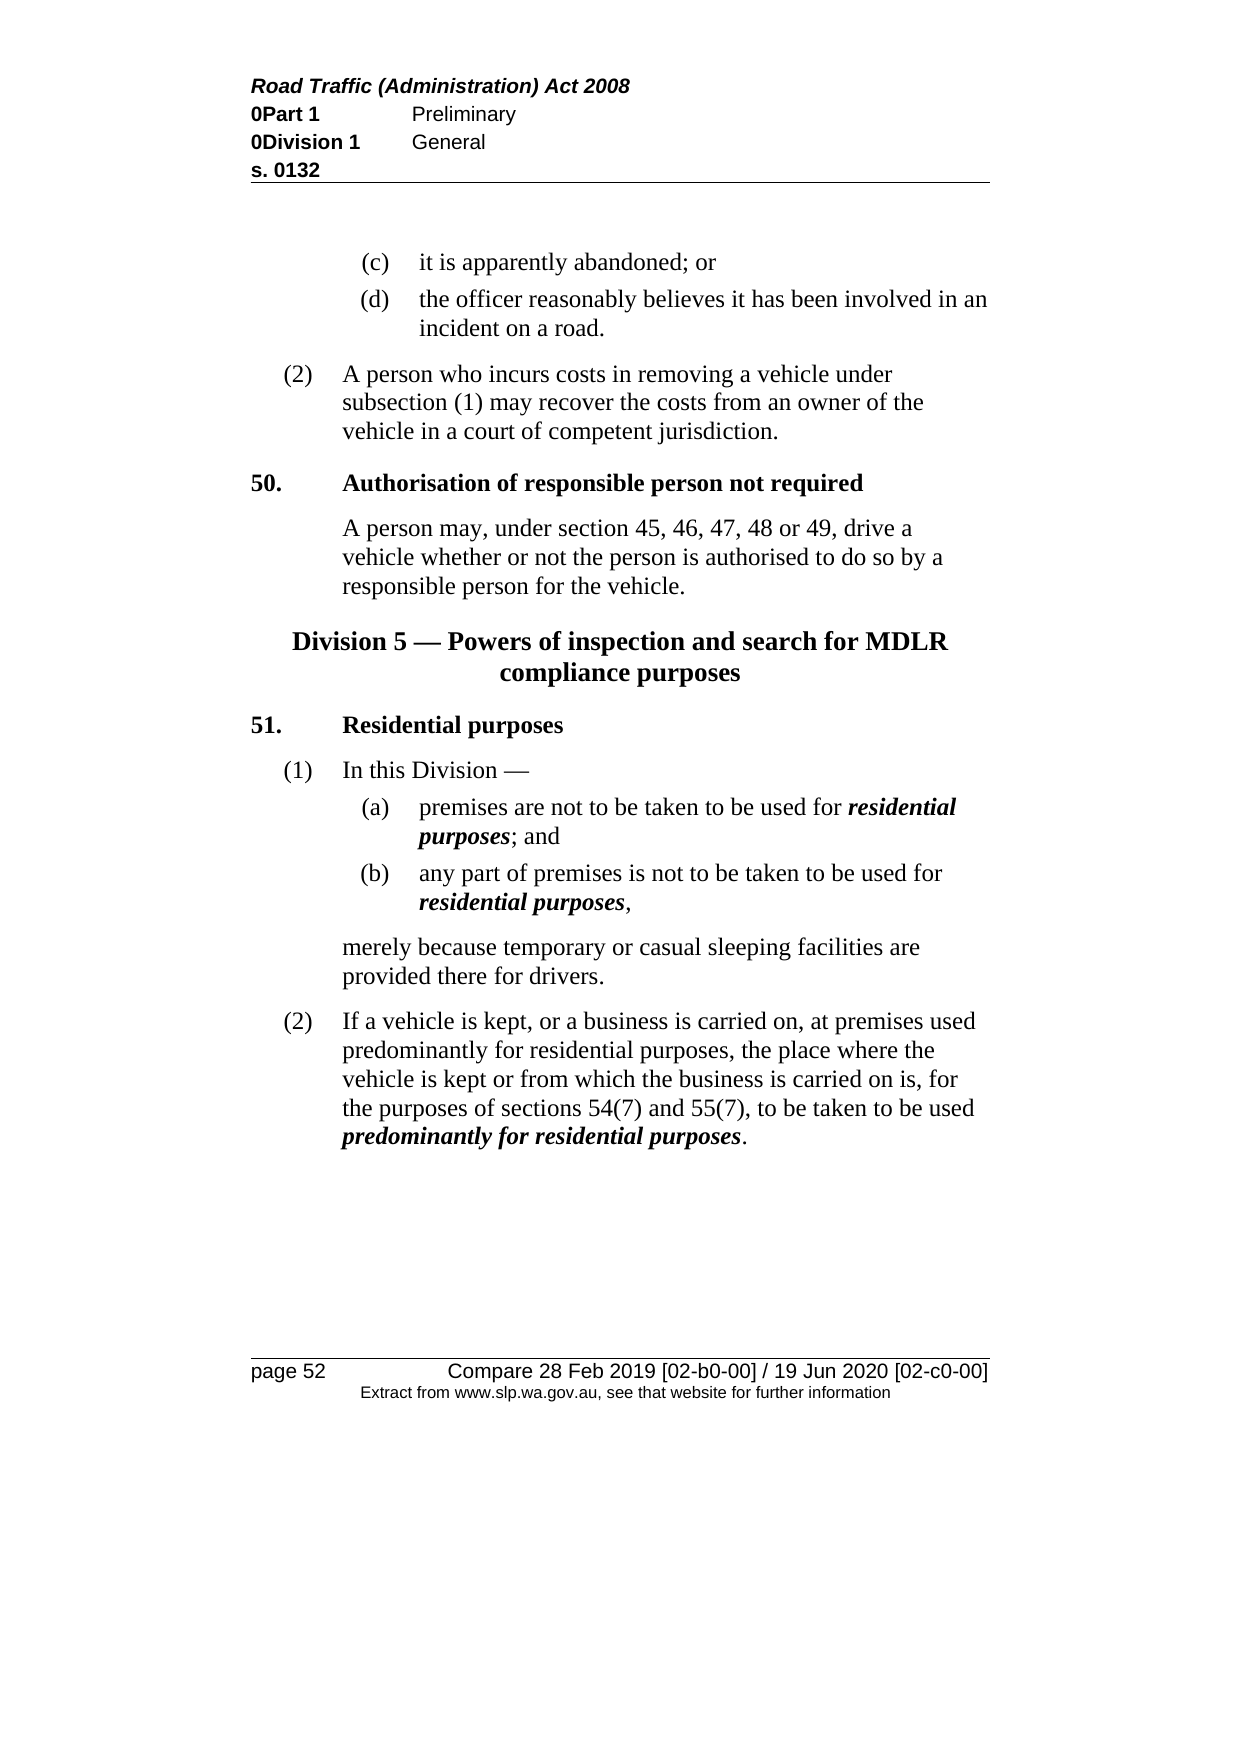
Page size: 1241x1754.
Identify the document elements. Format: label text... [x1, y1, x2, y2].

text (b) any part of premises is not to be taken to be used for residential purposes, [251, 858, 990, 916]
text (d) the officer reasonably believes it has been involved in an incident on a road. [251, 284, 990, 342]
text A person may, under section 45, 46, 47, 48 or 49, drive a vehicle whether or not the person is authorised to do so by a responsible person for the vehicle. [251, 513, 990, 599]
text (2) A person who incurs costs in removing a vehicle under subsection (1) may recover the costs from an owner of the vehicle in a court of competent jurisdiction. [251, 359, 990, 445]
subtitle Division 5 — Powers of inspection and search for MDLR compliance purposes [251, 624, 990, 687]
text (2) If a vehicle is kept, or a business is carried on, at premises used predominantly for residential purposes, the place where the vehicle is kept or from which the business is carried on is, for the purposes of sections 54(7) and 55(7), to be taken to be used predominantly for residential purposes. [251, 1006, 990, 1150]
subtitle 50. Authorisation of responsible person not required [251, 468, 990, 497]
text merely because temporary or casual sleeping facilities are provided there for drivers. [251, 932, 990, 990]
text (c) it is apparently abandoned; or [251, 247, 990, 276]
text (1) In this Division — [251, 755, 990, 784]
text (a) premises are not to be taken to be used for residential purposes; and [251, 792, 990, 850]
subtitle 51. Residential purposes [251, 710, 990, 738]
